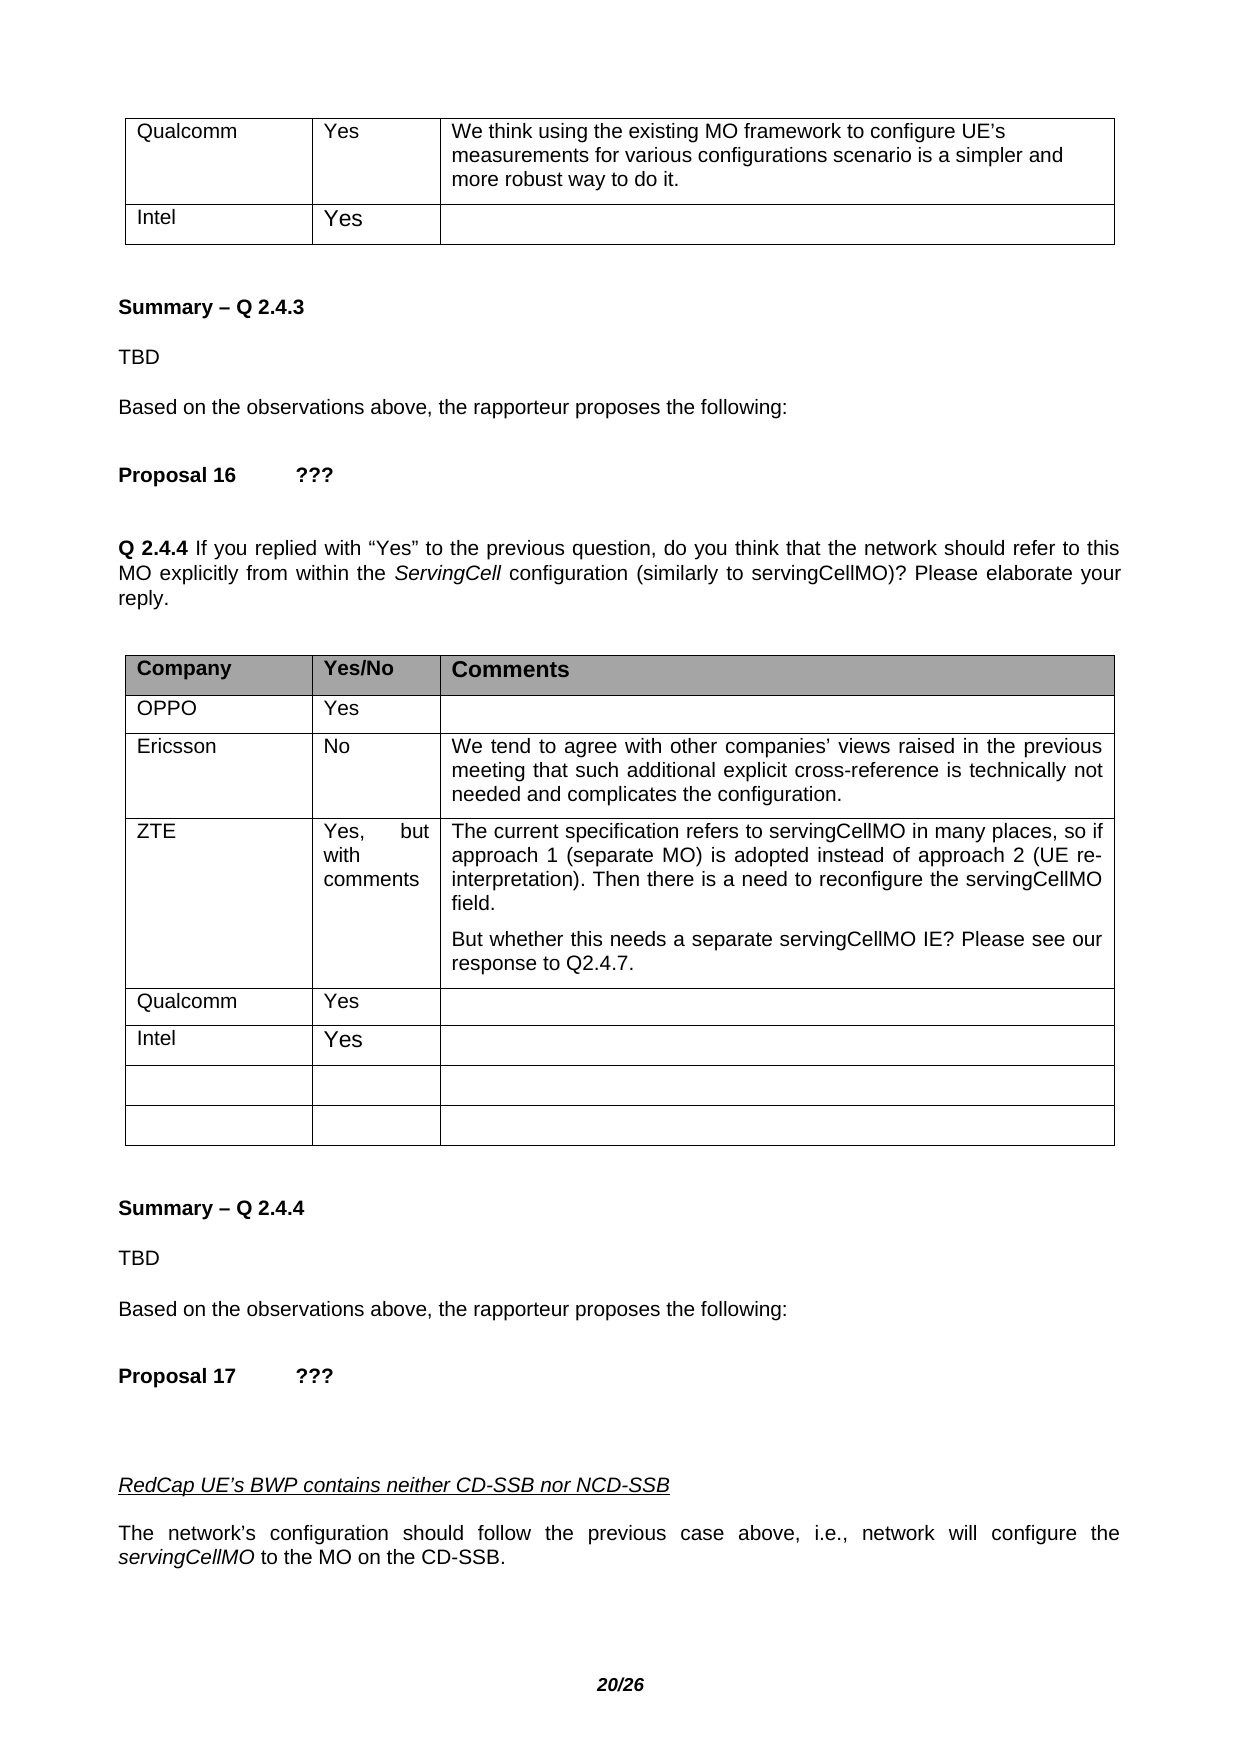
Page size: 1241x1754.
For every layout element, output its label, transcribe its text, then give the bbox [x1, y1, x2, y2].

text Based on the observations above, the rapporteur proposes the following: [118, 1296, 1122, 1320]
table_cell [441, 989, 1114, 1025]
table_cell Qualcomm [126, 119, 312, 203]
text TBD [118, 345, 1122, 369]
text Based on the observations above, the rapporteur proposes the following: [118, 395, 1122, 419]
table_cell Yes [313, 119, 440, 203]
table_cell [313, 1066, 440, 1105]
table_cell [441, 696, 1114, 732]
table_cell The current specification refers to servingCellMO in many places, so if approach 1 (separate MO) is adopted instead of approach 2 (UE re-interpretation). Then there is a need to reconfigure the servingCellMO field. But whether this needs a separate servingCellMO IE? Please see our response to Q2.4.7. [441, 819, 1114, 988]
table_cell [441, 1066, 1114, 1105]
text TBD [118, 1246, 1122, 1270]
text Summary – Q 2.4.3 [118, 295, 1122, 319]
table_cell OPPO [126, 696, 312, 732]
text The network’s configuration should follow the previous case above, i.e., network will configure the servingCellMO to the MO on the CD-SSB. [118, 1521, 1122, 1568]
table_cell [441, 205, 1114, 243]
table_cell [441, 1106, 1114, 1145]
table_cell Ericsson [126, 734, 312, 818]
text ??? [118, 463, 1122, 487]
table_cell No [313, 734, 440, 818]
table_cell Yes [313, 989, 440, 1025]
table_cell We think using the existing MO framework to configure UE’s measurements for various configurations scenario is a simpler and more robust way to do it. [441, 119, 1114, 203]
table_cell Yes [313, 1026, 440, 1065]
text Q 2.4.4 If you replied with “Yes” to the previous question, do you think that the network should refer to this MO explicitly from within the ServingCell configuration (similarly to servingCellMO)? Please elaborate your reply. [118, 536, 1122, 610]
table_cell Yes [313, 696, 440, 732]
table_cell Intel [126, 205, 312, 243]
table_cell [126, 1066, 312, 1105]
table_header Comments [441, 656, 1114, 695]
table_cell Qualcomm [126, 989, 312, 1025]
table_cell Intel [126, 1026, 312, 1065]
table_cell ZTE [126, 819, 312, 988]
text ??? [118, 1364, 1122, 1388]
table_cell Yes [313, 205, 440, 243]
table_cell We tend to agree with other companies’ views raised in the previous meeting that such additional explicit cross-reference is technically not needed and complicates the configuration. [441, 734, 1114, 818]
table_cell [441, 1026, 1114, 1065]
table_header Company [126, 656, 312, 695]
text RedCap UE’s BWP contains neither CD-SSB nor NCD-SSB [118, 1473, 1122, 1497]
table_cell [313, 1106, 440, 1145]
table_cell [126, 1106, 312, 1145]
text Summary – Q 2.4.4 [118, 1196, 1122, 1220]
table_cell Yes, but with comments [313, 819, 440, 988]
table_header Yes/No [313, 656, 440, 695]
